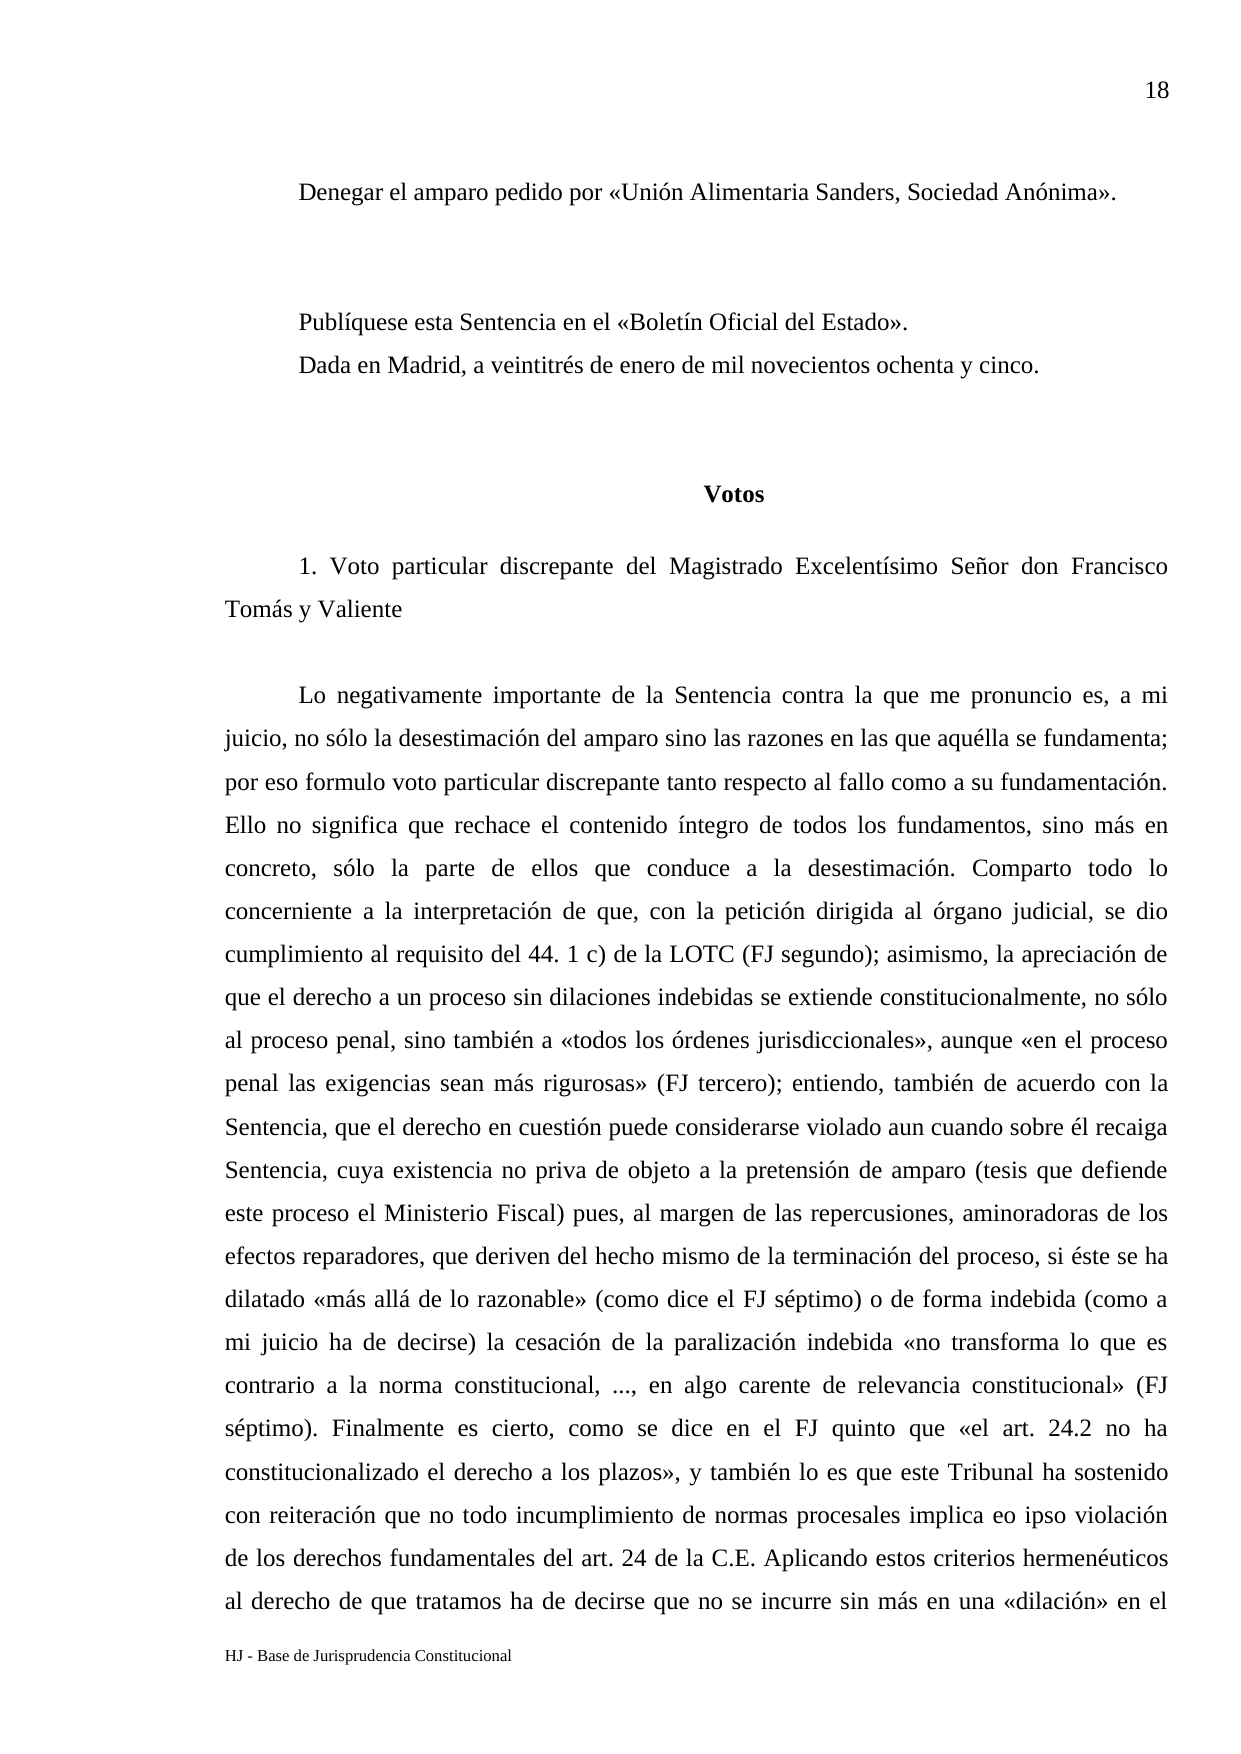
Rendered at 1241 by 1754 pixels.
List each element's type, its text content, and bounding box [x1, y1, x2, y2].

text Denegar el amparo pedido por «Unión Alimentaria Sanders, Sociedad Anónima». [224, 177, 1169, 206]
text 1. Voto particular discrepante del Magistrado Excelentísimo Señor don Francisco Tomás y Valiente [224, 551, 1169, 623]
subtitle Votos [224, 479, 1169, 508]
text Dada en Madrid, a veintitrés de enero de mil novecientos ochenta y cinco. [224, 350, 1169, 378]
text Publíquese esta Sentencia en el «Boletín Oficial del Estado». [224, 307, 1169, 335]
